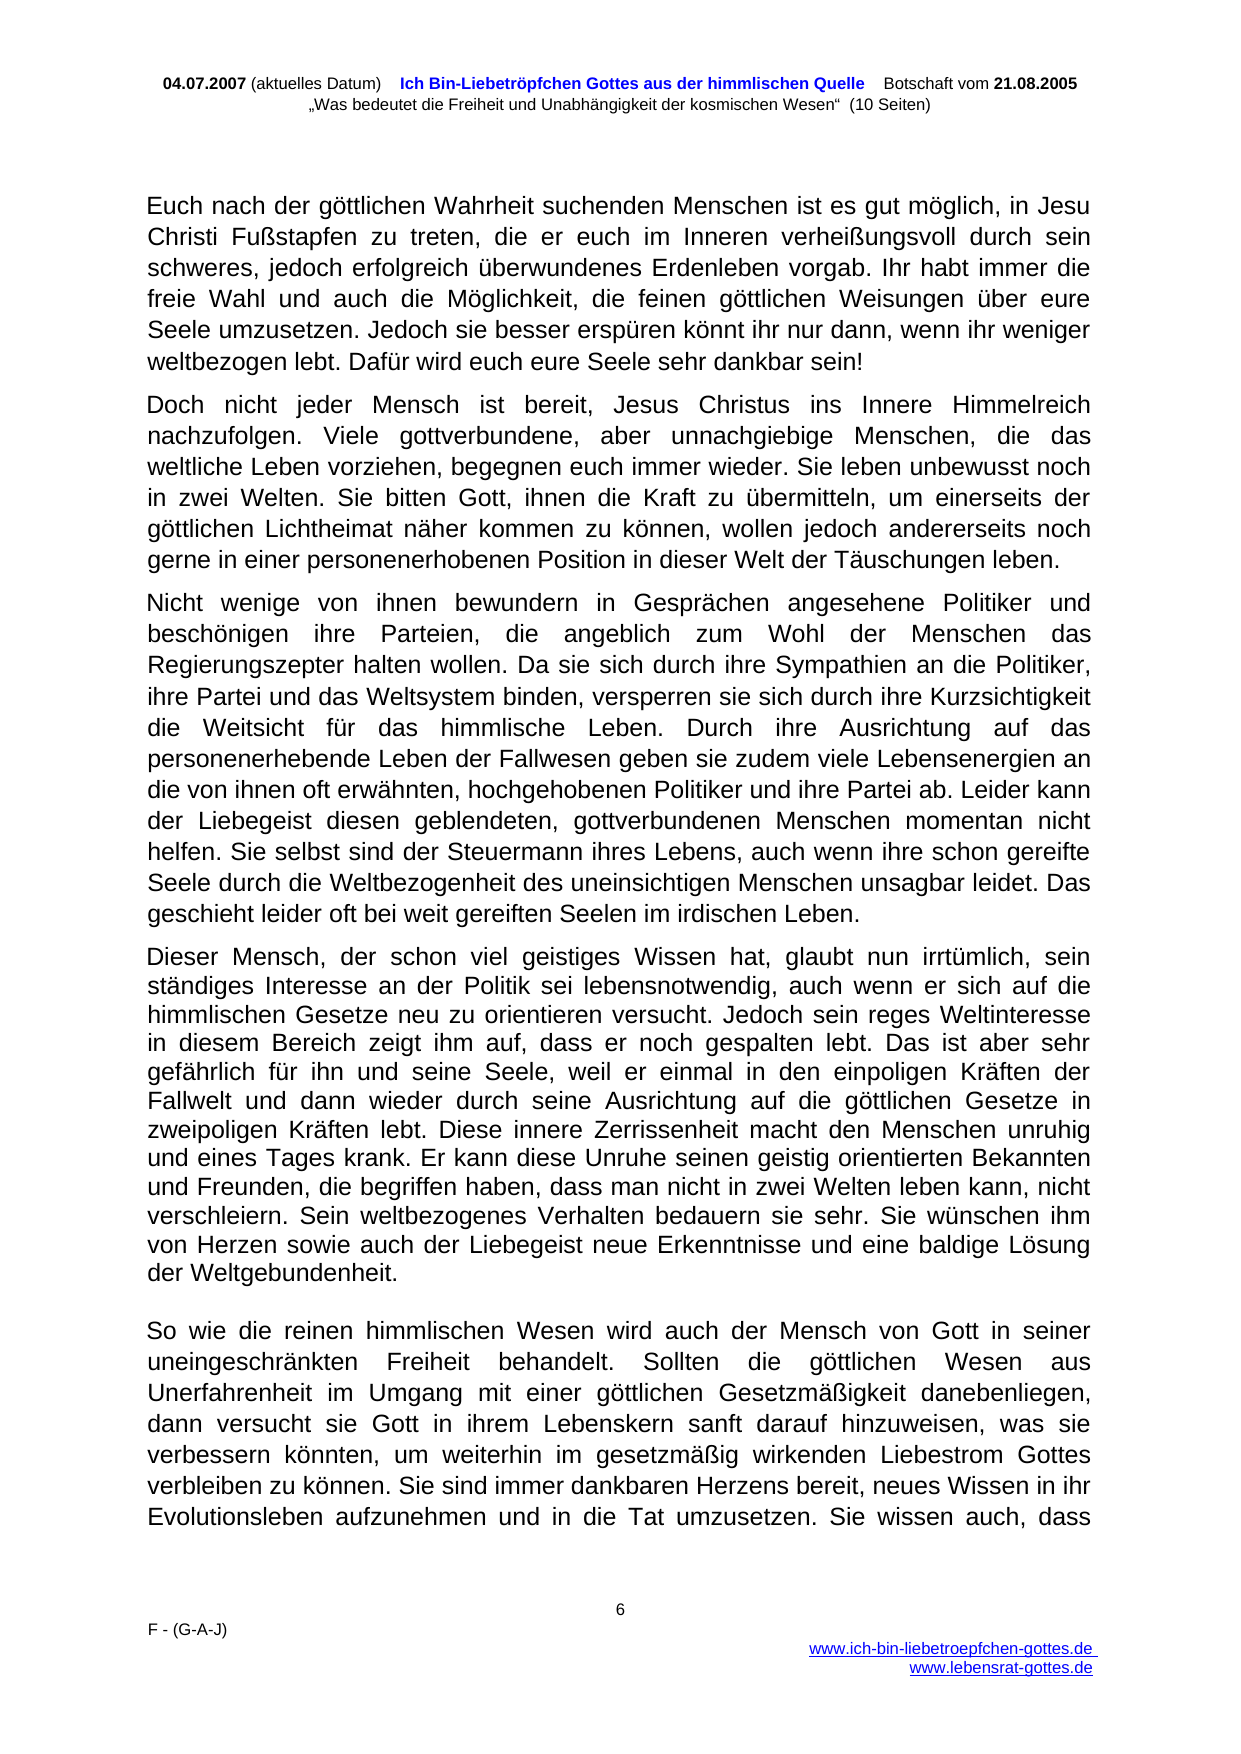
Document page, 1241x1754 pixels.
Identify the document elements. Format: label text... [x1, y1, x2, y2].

text Dieser Mensch, der schon viel geistiges Wissen hat, glaubt nun irrtümlich, sein ständiges Interesse an der Politik sei lebensnotwendig, auch wenn er sich auf die himmlischen Gesetze neu zu orientieren versucht. Jedoch sein reges Weltinteresse in diesem Bereich zeigt ihm auf, dass er noch gespalten lebt. Das ist aber sehr gefährlich für ihn und seine Seele, weil er einmal in den einpoligen Kräften der Fallwelt und dann wieder durch seine Ausrichtung auf die göttlichen Gesetze in zweipoligen Kräften lebt. Diese innere Zerrissenheit macht den Menschen unruhig und eines Tages krank. Er kann diese Unruhe seinen geistig orientierten Bekannten und Freunden, die begriffen haben, dass man nicht in zwei Welten leben kann, nicht verschleiern. Sein weltbezogenes Verhalten bedauern sie sehr. Sie wünschen ihm von Herzen sowie auch der Liebegeist neue Erkenntnisse und eine baldige Lösung der Weltgebundenheit. [146, 942, 1093, 1287]
text Doch nicht jeder Mensch ist bereit, Jesus Christus ins Innere Himmelreich nachzufolgen. Viele gottverbundene, aber unnachgiebige Menschen, die das weltliche Leben vorziehen, begegnen euch immer wieder. Sie leben unbewusst noch in zwei Welten. Sie bitten Gott, ihnen die Kraft zu übermitteln, um einerseits der göttlichen Lichtheimat näher kommen zu können, wollen jedoch andererseits noch gerne in einer personenerhobenen Position in dieser Welt der Täuschungen leben. [146, 390, 1093, 574]
text Nicht wenige von ihnen bewundern in Gesprächen angesehene Politiker und beschönigen ihre Parteien, die angeblich zum Wohl der Menschen das Regierungszepter halten wollen. Da sie sich durch ihre Sympathien an die Politiker, ihre Partei und das Weltsystem binden, versperren sie sich durch ihre Kurzsichtigkeit die Weitsicht für das himmlische Leben. Durch ihre Ausrichtung auf das personenerhebende Leben der Fallwesen geben sie zudem viele Lebensenergien an die von ihnen oft erwähnten, hochgehobenen Politiker und ihre Partei ab. Leider kann der Liebegeist diesen geblendeten, gottverbundenen Menschen momentan nicht helfen. Sie selbst sind der Steuermann ihres Lebens, auch wenn ihre schon gereifte Seele durch die Weltbezogenheit des uneinsichtigen Menschen unsagbar leidet. Das geschieht leider oft bei weit gereiften Seelen im irdischen Leben. [146, 588, 1093, 928]
text Euch nach der göttlichen Wahrheit suchenden Menschen ist es gut möglich, in Jesu Christi Fußstapfen zu treten, die er euch im Inneren verheißungsvoll durch sein schweres, jedoch erfolgreich überwundenes Erdenleben vorgab. Ihr habt immer die freie Wahl und auch die Möglichkeit, die feinen göttlichen Weisungen über eure Seele umzusetzen. Jedoch sie besser erspüren könnt ihr nur dann, wenn ihr weniger weltbezogen lebt. Dafür wird euch eure Seele sehr dankbar sein! [146, 191, 1093, 375]
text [146, 1316, 1093, 1531]
